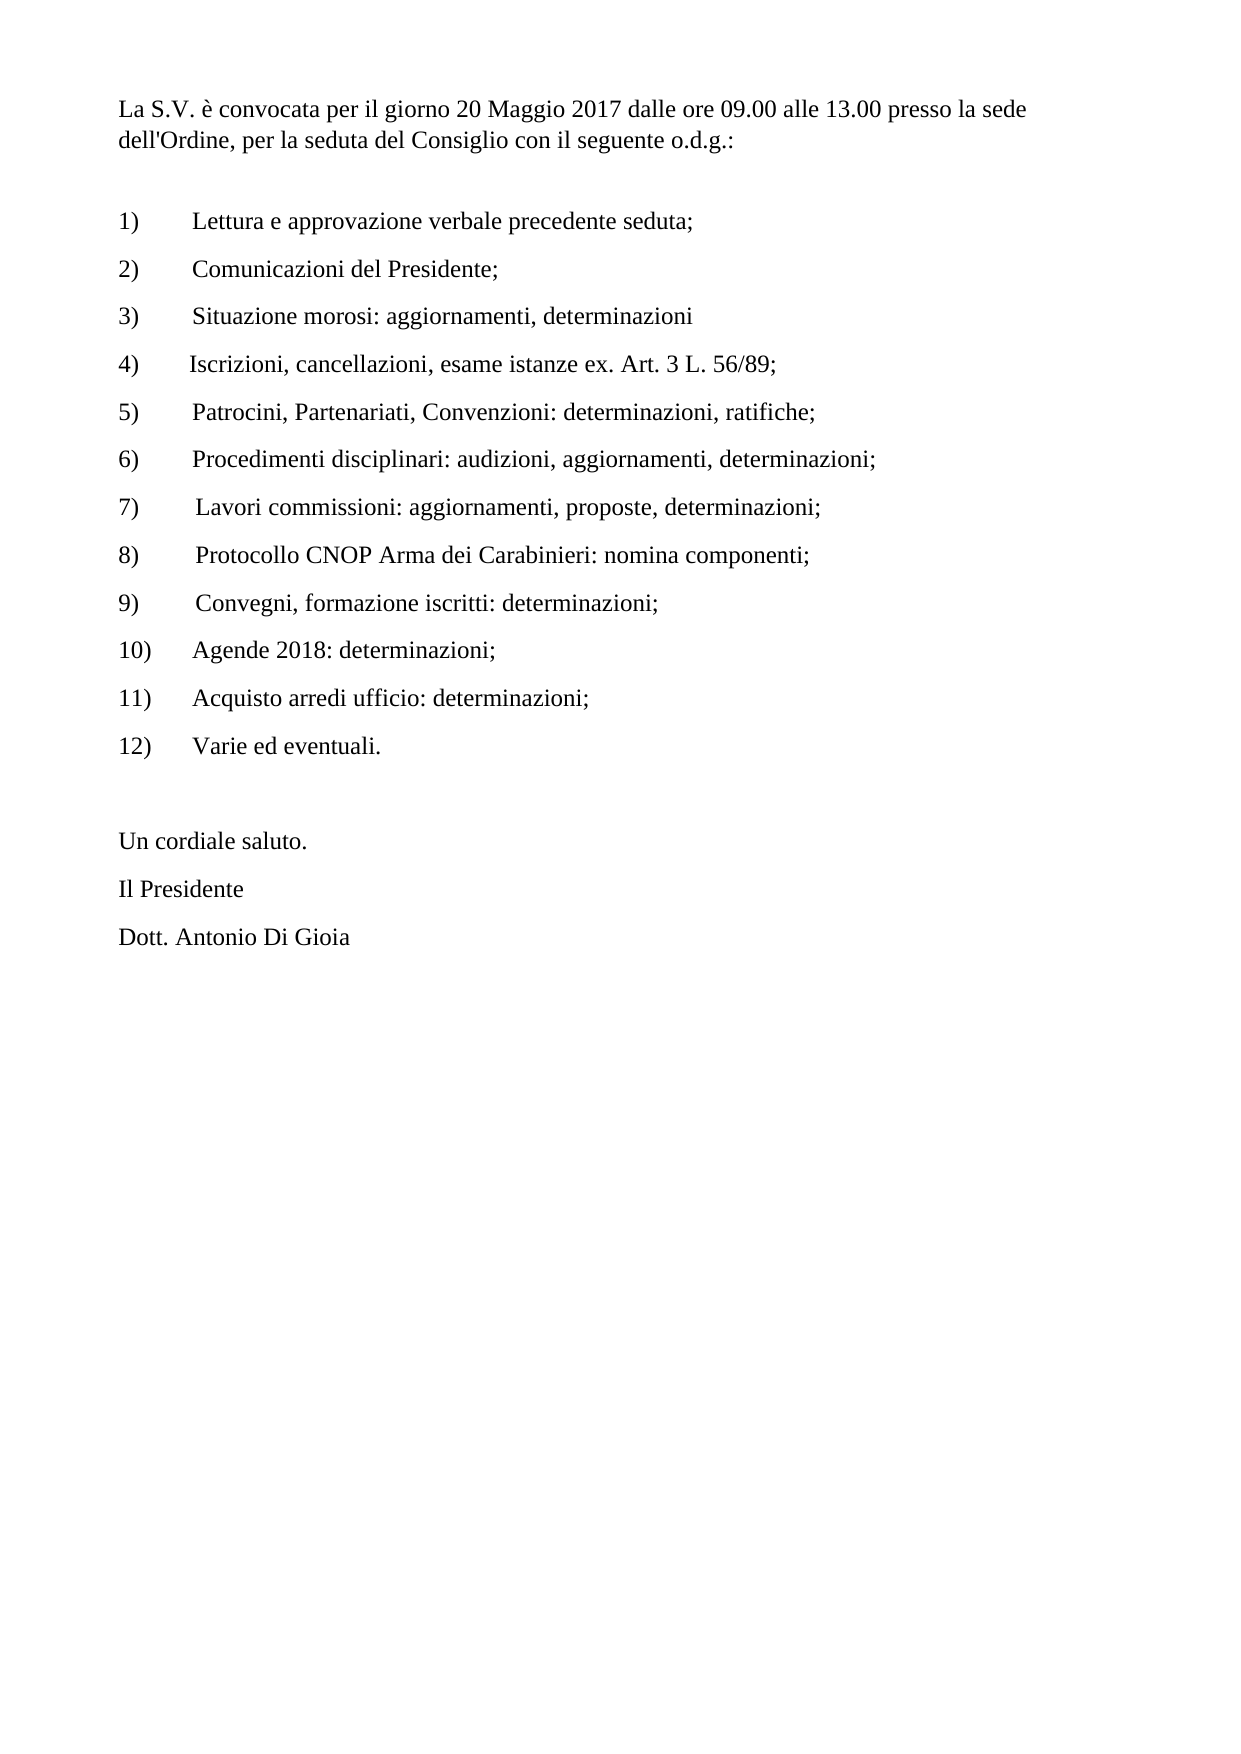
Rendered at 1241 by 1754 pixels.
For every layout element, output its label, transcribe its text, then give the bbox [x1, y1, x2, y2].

text 6) Procedimenti disciplinari: audizioni, aggiornamenti, determinazioni; [118, 444, 1122, 473]
text 7) Lavori commissioni: aggiornamenti, proposte, determinazioni; [118, 492, 1122, 521]
text Un cordiale saluto. [118, 826, 1122, 855]
text 8) Protocollo CNOP Arma dei Carabinieri: nomina componenti; [118, 540, 1122, 569]
text 2) Comunicazioni del Presidente; [118, 254, 1122, 282]
text Il Presidente [118, 874, 1122, 903]
text Dott. Antonio Di Gioia [118, 922, 1122, 950]
text 9) Convegni, formazione iscritti: determinazioni; [118, 588, 1122, 616]
text 11) Acquisto arredi ufficio: determinazioni; [118, 683, 1122, 712]
text 10) Agende 2018: determinazioni; [118, 635, 1122, 664]
text 3) Situazione morosi: aggiornamenti, determinazioni [118, 301, 1122, 330]
text 5) Patrocini, Partenariati, Convenzioni: determinazioni, ratifiche; [118, 397, 1122, 426]
text 4) Iscrizioni, cancellazioni, esame istanze ex. Art. 3 L. 56/89; [118, 349, 1122, 378]
subtitle La S.V. è convocata per il giorno 20 Maggio 2017 dalle ore 09.00 alle 13.00 presso la sede dell'Ordine, per la seduta del Consiglio con il seguente o.d.g.: [118, 94, 1122, 154]
text 1) Lettura e approvazione verbale precedente seduta; [118, 206, 1122, 235]
text 12) Varie ed eventuali. [118, 731, 1122, 759]
